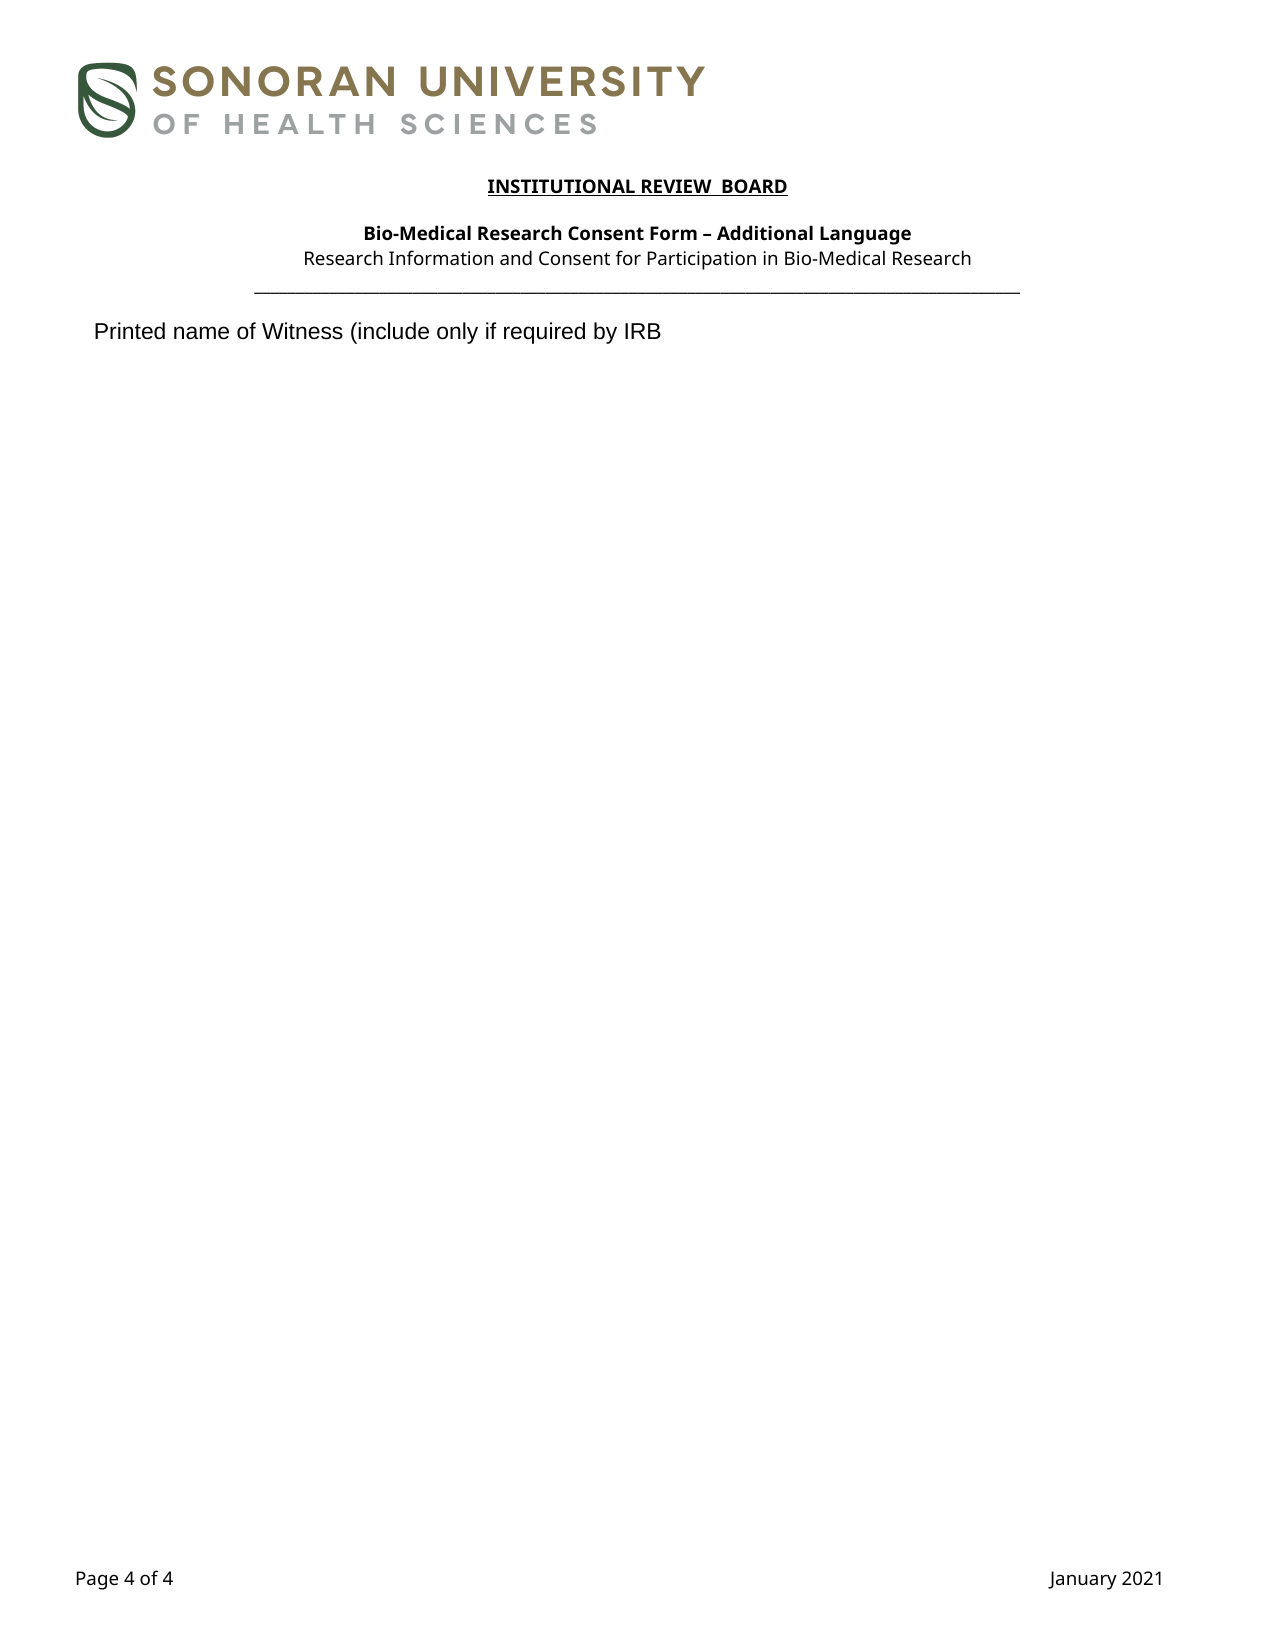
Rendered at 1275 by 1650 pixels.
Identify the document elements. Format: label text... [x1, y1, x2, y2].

text Printed name of Witness (include only if required by IRB [94, 318, 1200, 345]
picture [3, 6, 791, 194]
